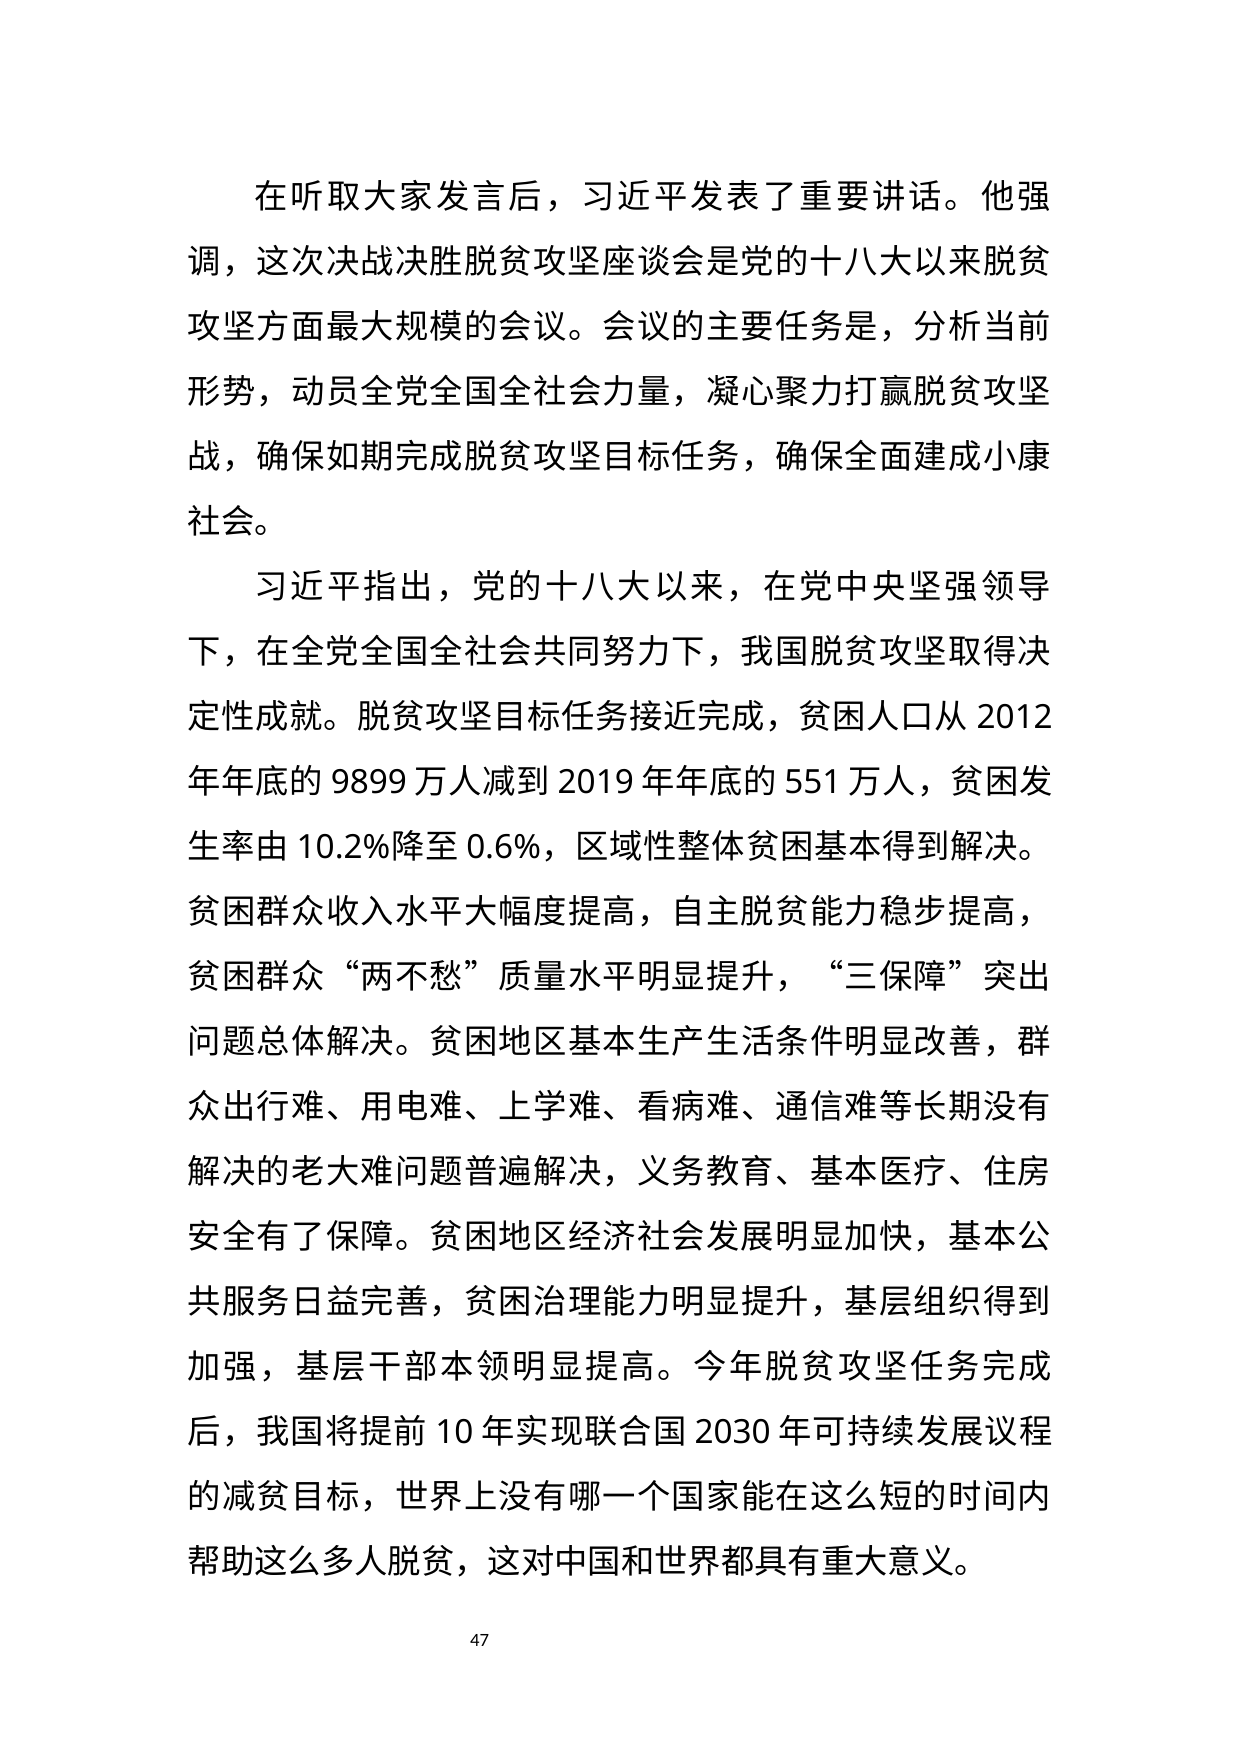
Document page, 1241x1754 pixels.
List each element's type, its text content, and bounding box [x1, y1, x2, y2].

text 习近平指出，党的十八大以来，在党中央坚强领导下，在全党全国全社会共同努力下，我国脱贫攻坚取得决定性成就。脱贫攻坚目标任务接近完成，贫困人口从2012年年底的9899万人减到2019年年底的551万人，贫困发生率由10.2%降至0.6%，区域性整体贫困基本得到解决。贫困群众收入水平大幅度提高，自主脱贫能力稳步提高，贫困群众“两不愁”质量水平明显提升，“三保障”突出问题总体解决。贫困地区基本生产生活条件明显改善，群众出行难、用电难、上学难、看病难、通信难等长期没有解决的老大难问题普遍解决，义务教育、基本医疗、住房安全有了保障。贫困地区经济社会发展明显加快，基本公共服务日益完善，贫困治理能力明显提升，基层组织得到加强，基层干部本领明显提高。今年脱贫攻坚任务完成后，我国将提前10年实现联合国2030年可持续发展议程的减贫目标，世界上没有哪一个国家能在这么短的时间内帮助这么多人脱贫，这对中国和世界都具有重大意义。 [187, 552, 1053, 1592]
text 在听取大家发言后，习近平发表了重要讲话。他强调，这次决战决胜脱贫攻坚座谈会是党的十八大以来脱贫攻坚方面最大规模的会议。会议的主要任务是，分析当前形势，动员全党全国全社会力量，凝心聚力打赢脱贫攻坚战，确保如期完成脱贫攻坚目标任务，确保全面建成小康社会。 [187, 162, 1053, 552]
